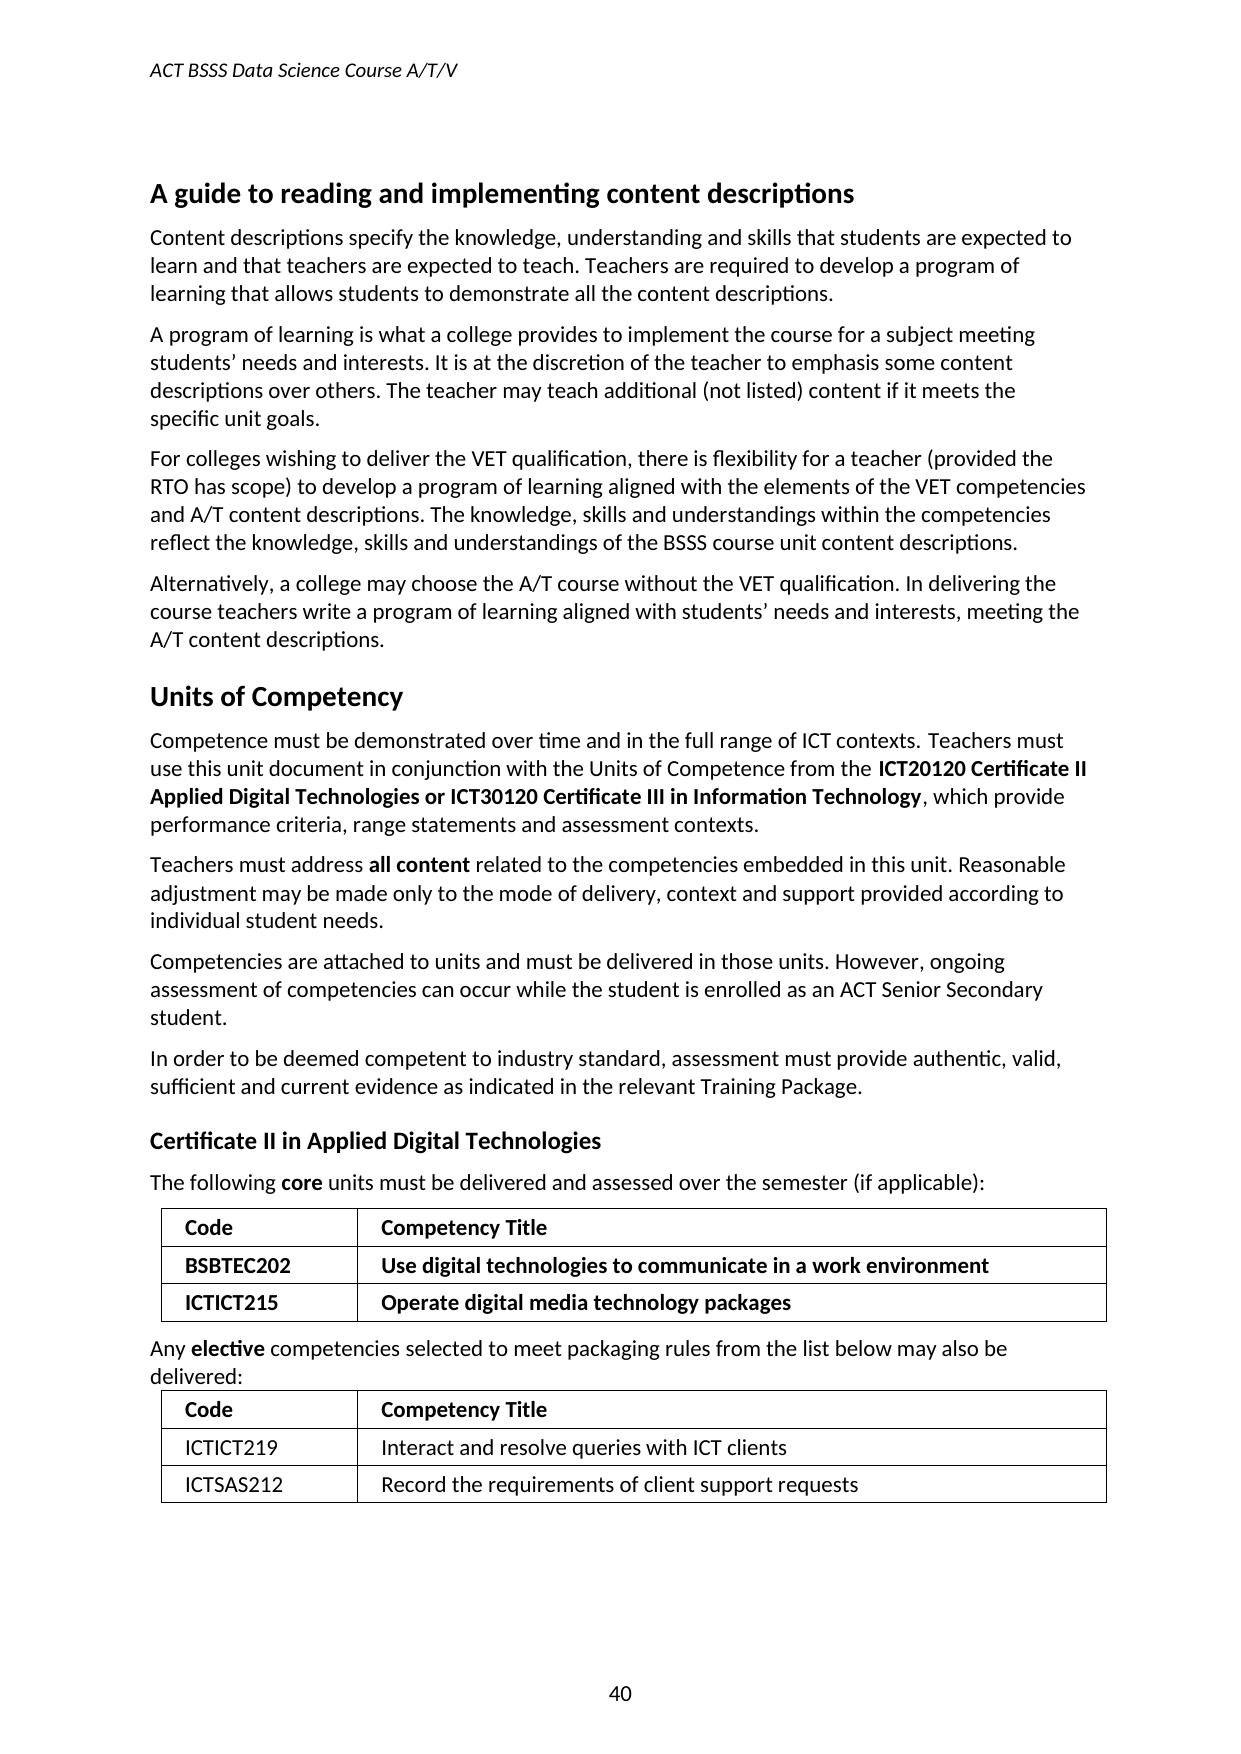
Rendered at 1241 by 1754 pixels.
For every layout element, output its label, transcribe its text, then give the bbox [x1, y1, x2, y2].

table_header Competency Title [358, 1391, 1106, 1427]
table_cell Use digital technologies to communicate in a work environment [358, 1247, 1106, 1283]
text Competence must be demonstrated over time and in the full range of ICT contexts. Teachers must use this unit document in conjunction with the Units of Competence from the ICT20120 Certificate II Applied Digital Technologies or ICT30120 Certificate III in Information Technology, which provide performance criteria, range statements and assessment contexts. [150, 726, 1090, 838]
table_cell Operate digital media technology packages [358, 1284, 1106, 1321]
table_cell Record the requirements of client support requests [358, 1466, 1106, 1502]
text Content descriptions specify the knowledge, understanding and skills that students are expected to learn and that teachers are expected to teach. Teachers are required to develop a program of learning that allows students to demonstrate all the content descriptions. [150, 223, 1090, 307]
text Teachers must address all content related to the competencies embedded in this unit. Reasonable adjustment may be made only to the mode of delivery, context and support provided according to individual student needs. [150, 851, 1090, 935]
text A program of learning is what a college provides to implement the course for a subject meeting students’ needs and interests. It is at the discretion of the teacher to emphasis some content descriptions over others. The teacher may teach additional (not listed) content if it meets the specific unit goals. [150, 320, 1090, 432]
text For colleges wishing to deliver the VET qualification, there is flexibility for a teacher (provided the RTO has scope) to develop a program of learning aligned with the elements of the VET competencies and A/T content descriptions. The knowledge, skills and understandings within the competencies reflect the knowledge, skills and understandings of the BSSS course unit content descriptions. [150, 444, 1090, 556]
text The following core units must be delivered and assessed over the semester (if applicable): [150, 1168, 1090, 1196]
table_cell ICTSAS212 [162, 1466, 357, 1502]
table_cell ICTICT219 [162, 1429, 357, 1465]
table_header Competency Title [358, 1209, 1106, 1246]
table_header Code [162, 1209, 357, 1246]
table_cell Interact and resolve queries with ICT clients [358, 1429, 1106, 1465]
table_cell BSBTEC202 [162, 1247, 357, 1283]
subtitle A guide to reading and implementing content descriptions [150, 175, 1090, 211]
text Any elective competencies selected to meet packaging rules from the list below may also be delivered: [150, 1334, 1090, 1390]
table_cell ICTICT215 [162, 1284, 357, 1321]
subtitle Certificate II in Applied Digital Technologies [150, 1125, 1090, 1155]
text Competencies are attached to units and must be delivered in those units. However, ongoing assessment of competencies can occur while the student is enrolled as an ACT Senior Secondary student. [150, 947, 1090, 1031]
subtitle Units of Competency [150, 678, 1090, 713]
table_header Code [162, 1391, 357, 1427]
text In order to be deemed competent to industry standard, assessment must provide authentic, valid, sufficient and current evidence as indicated in the relevant Training Package. [150, 1044, 1090, 1100]
text Alternatively, a college may choose the A/T course without the VET qualification. In delivering the course teachers write a program of learning aligned with students’ needs and interests, meeting the A/T content descriptions. [150, 569, 1090, 653]
